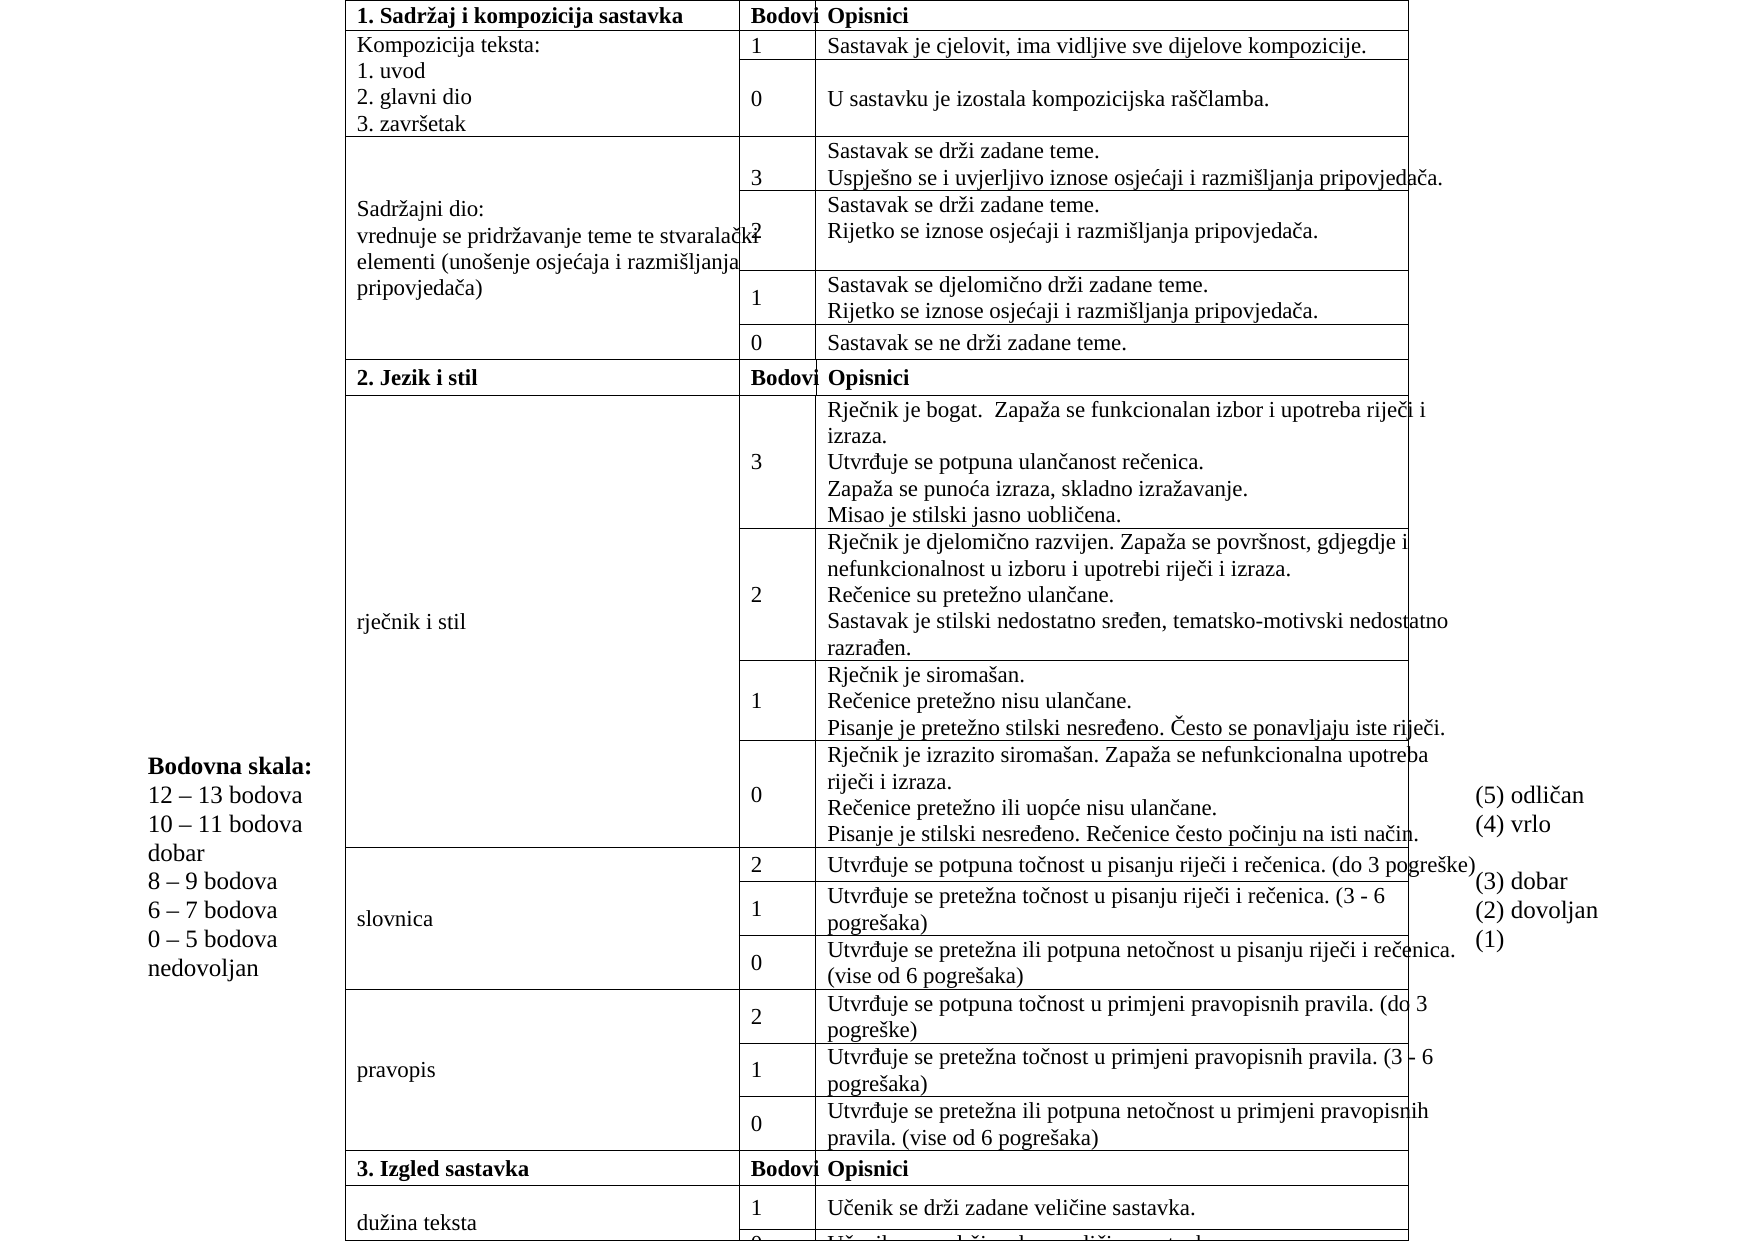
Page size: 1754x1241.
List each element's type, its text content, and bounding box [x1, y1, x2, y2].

table_cell slovnica [346, 848, 739, 989]
text 6 – 7 bodova (2) dovoljan [1409, 895, 1606, 924]
table_cell Sastavak se drži zadane teme. Rijetko se iznose osjećaji i razmišljanja pripovjedača. [816, 191, 1408, 270]
table_cell 3 [740, 137, 815, 190]
table_cell Opisnici [817, 360, 1408, 394]
table_cell Rječnik je izrazito siromašan. Zapaža se nefunkcionalna upotreba riječi i izraza. Rečenice pretežno ili uopće nisu ulančane. Pisanje je stilski nesređeno. Rečenice često počinju na isti način. [816, 741, 1408, 847]
table_cell Sastavak se djelomično drži zadane teme. Rijetko se iznose osjećaji i razmišljanja pripovjedača. [816, 271, 1408, 324]
text 12 – 13 bodova (5) odličan [148, 780, 345, 809]
table_cell 1 [740, 1044, 815, 1096]
text 10 – 11 bodova (4) vrlo dobar [148, 809, 345, 866]
table_cell 1 [740, 882, 815, 935]
table_cell Utvrđuje se potpuna točnost u primjeni pravopisnih pravila. (do 3 pogreške) [816, 990, 1408, 1042]
table_cell 0 [740, 1097, 815, 1150]
table_cell Rječnik je bogat. Zapaža se funkcionalan izbor i upotreba riječi i izraza. Utvrđuje se potpuna ulančanost rečenica. Zapaža se punoća izraza, skladno izražavanje. Misao je stilski jasno uobličena. [816, 396, 1408, 527]
table_cell Sastavak je cjelovit, ima vidljive sve dijelove kompozicije. [816, 31, 1408, 59]
table_cell 0 [740, 325, 815, 359]
table_cell pravopis [346, 990, 739, 1150]
table_header Bodovi [740, 1, 815, 30]
table_cell 2. Jezik i stil [346, 360, 739, 394]
table_cell Sastavak se ne drži zadane teme. [816, 325, 1408, 359]
text 8 – 9 bodova (3) dobar [148, 866, 345, 895]
table_cell Utvrđuje se potpuna točnost u pisanju riječi i rečenica. (do 3 pogreške) [816, 848, 1408, 881]
table_header 1. Sadržaj i kompozicija sastavka [346, 1, 739, 30]
table_cell Utvrđuje se pretežna točnost u primjeni pravopisnih pravila. (3 - 6 pogrešaka) [816, 1044, 1408, 1096]
table_cell 3. Izgled sastavka [346, 1151, 739, 1185]
table_cell 2 [740, 848, 815, 881]
table_cell 2 [740, 529, 815, 660]
table_cell Rječnik je djelomično razvijen. Zapaža se površnost, gdjegdje i nefunkcionalnost u izboru i upotrebi riječi i izraza. Rečenice su pretežno ulančane. Sastavak je stilski nedostatno sređen, tematsko-motivski nedostatno razrađen. [816, 529, 1408, 660]
table_cell 1 [740, 271, 815, 324]
text 10 – 11 bodova (4) vrlo dobar [1409, 809, 1606, 866]
table_cell Utvrđuje se pretežna ili potpuna netočnost u pisanju riječi i rečenica. (vise od 6 pogrešaka) [816, 936, 1408, 989]
text Bodovna skala: [1409, 751, 1606, 780]
table_cell Sadržajni dio: vrednuje se pridržavanje teme te stvaralački elementi (unošenje osjećaja i razmišljanja pripovjedača) [346, 137, 739, 359]
table_cell Učenik se drži zadane veličine sastavka. [816, 1186, 1408, 1229]
text 6 – 7 bodova (2) dovoljan [148, 895, 345, 924]
table_cell 2 [740, 990, 815, 1042]
text 0 – 5 bodova (1) nedovoljan [1409, 924, 1606, 981]
table_cell Bodovi [740, 360, 816, 394]
table_cell 2 [740, 191, 815, 270]
table_cell 0 [740, 936, 815, 989]
table_cell 0 [740, 741, 815, 847]
table_cell 3 [740, 396, 815, 527]
text Bodovna skala: [148, 751, 345, 780]
table_cell Sastavak se drži zadane teme. Uspješno se i uvjerljivo iznose osjećaji i razmišljanja pripovjedača. [816, 137, 1408, 190]
table_cell Opisnici [816, 1151, 1408, 1185]
text 0 – 5 bodova (1) nedovoljan [148, 924, 345, 981]
table_cell Utvrđuje se pretežna točnost u pisanju riječi i rečenica. (3 - 6 pogrešaka) [816, 882, 1408, 935]
table_cell 1 [740, 31, 815, 59]
text 8 – 9 bodova (3) dobar [1409, 866, 1606, 895]
table_header Opisnici [816, 1, 1408, 30]
table_cell rječnik i stil [346, 396, 739, 847]
table_cell Kompozicija teksta: 1. uvod 2. glavni dio 3. završetak [346, 31, 739, 136]
table_cell Utvrđuje se pretežna ili potpuna netočnost u primjeni pravopisnih pravila. (vise od 6 pogrešaka) [816, 1097, 1408, 1150]
table_cell U sastavku je izostala kompozicijska raščlamba. [816, 60, 1408, 136]
table_cell Bodovi [740, 1151, 815, 1185]
table_cell Rječnik je siromašan. Rečenice pretežno nisu ulančane. Pisanje je pretežno stilski nesređeno. Često se ponavljaju iste riječi. [816, 661, 1408, 740]
table_cell dužina teksta [346, 1186, 739, 1240]
table_cell 1 [740, 661, 815, 740]
table_cell 1 [740, 1186, 815, 1229]
table_cell 0 [740, 60, 815, 136]
text 12 – 13 bodova (5) odličan [1409, 780, 1606, 809]
